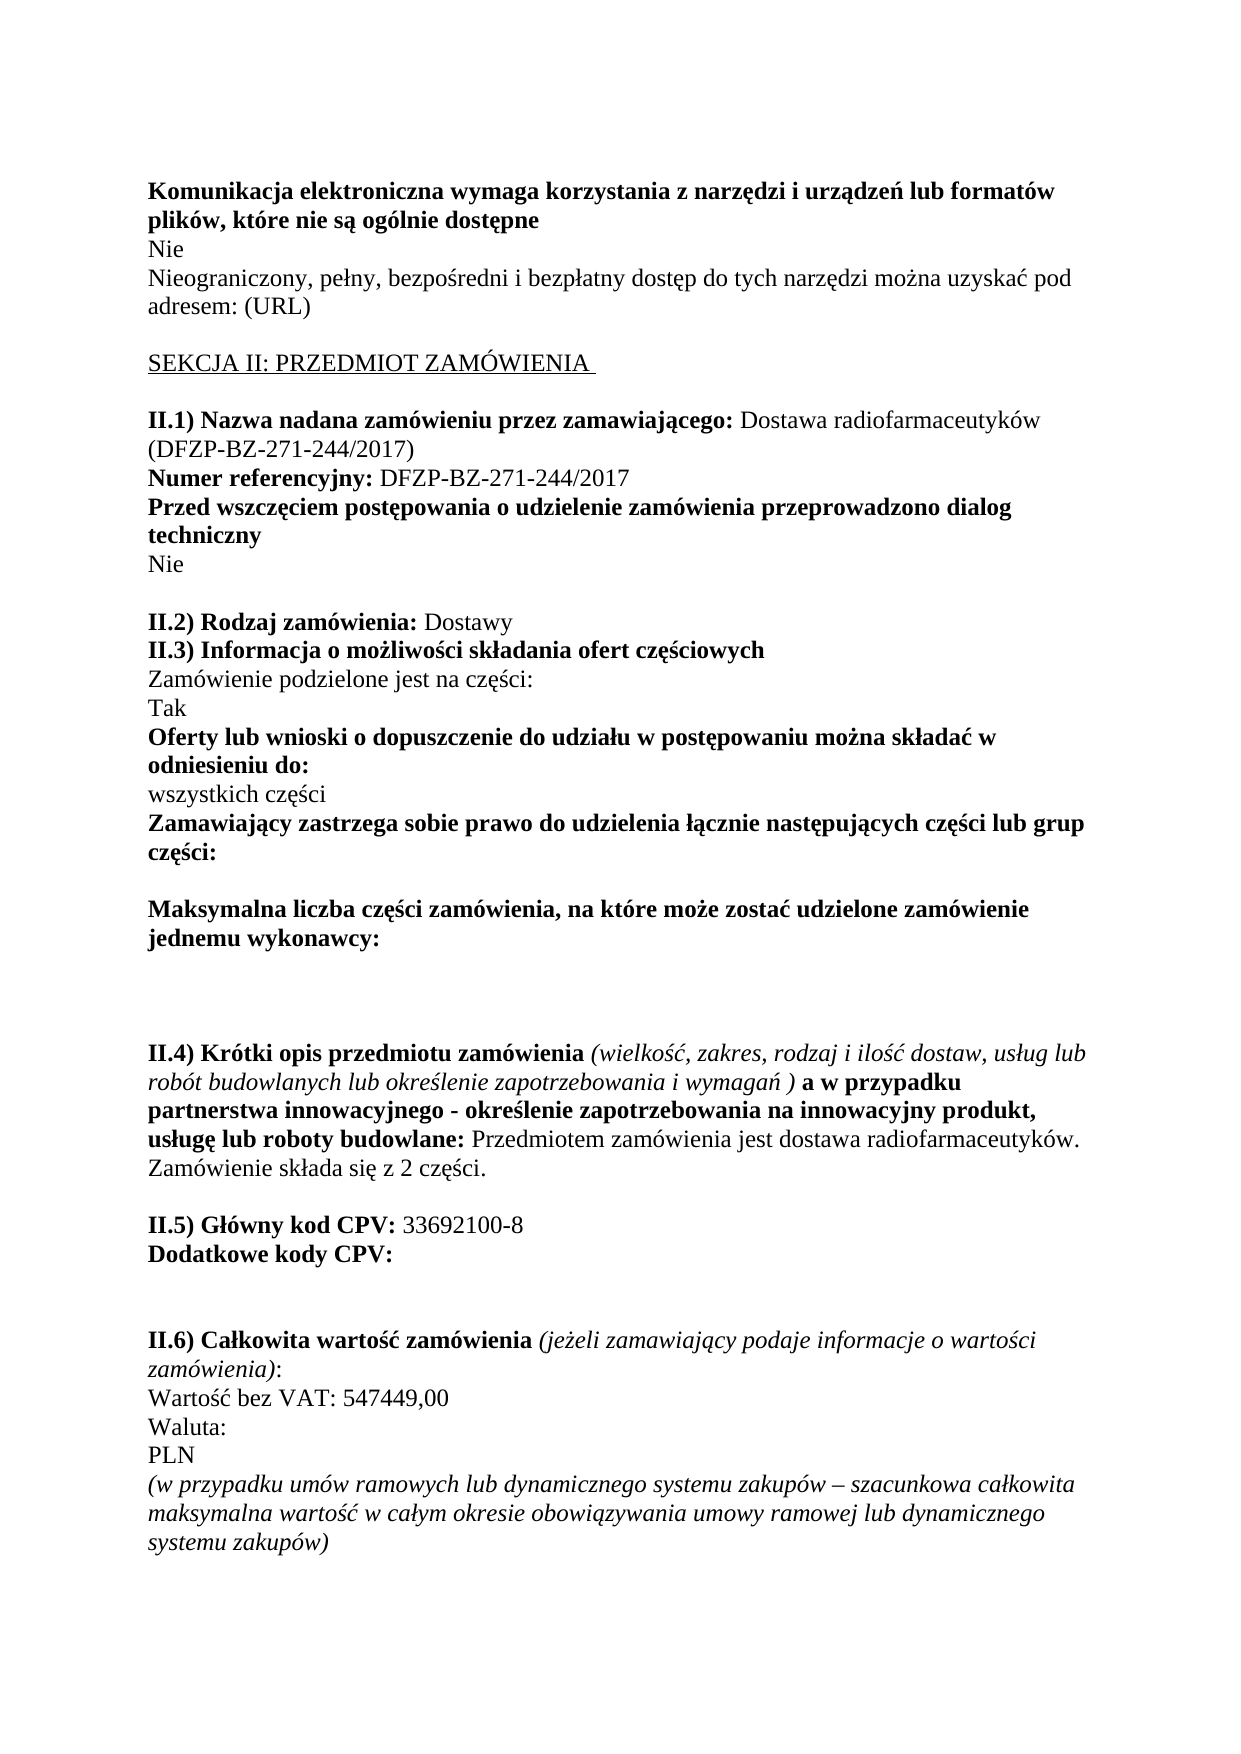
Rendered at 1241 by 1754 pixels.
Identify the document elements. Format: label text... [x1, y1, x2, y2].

text Nie Nieograniczony, pełny, bezpośredni i bezpłatny dostęp do tych narzędzi można uzyskać pod adresem: (URL) [148, 234, 1093, 348]
text PLN (w przypadku umów ramowych lub dynamicznego systemu zakupów – szacunkowa całkowita maksymalna wartość w całym okresie obowiązywania umowy ramowej lub dynamicznego systemu zakupów) [148, 1441, 1093, 1556]
text Tak Oferty lub wnioski o dopuszczenie do udziału w postępowaniu można składać w odniesieniu do: wszystkich części [148, 693, 1093, 808]
text II.1) Nazwa nadana zamówieniu przez zamawiającego: Dostawa radiofarmaceutyków (DFZP-BZ-271-244/2017) Numer referencyjny: DFZP-BZ-271-244/2017 Przed wszczęciem postępowania o udzielenie zamówienia przeprowadzono dialog techniczny [148, 377, 1093, 549]
text SEKCJA II: PRZEDMIOT ZAMÓWIENIA [148, 348, 1093, 377]
text Komunikacja elektroniczna wymaga korzystania z narzędzi i urządzeń lub formatów plików, które nie są ogólnie dostępne [148, 148, 1093, 234]
text Zamawiający zastrzega sobie prawo do udzielenia łącznie następujących części lub grup części: Maksymalna liczba części zamówienia, na które może zostać udzielone zamówienie jednemu wykonawcy: II.4) Krótki opis przedmiotu zamówienia (wielkość, zakres, rodzaj i ilość dostaw, usług lub robót budowlanych lub określenie zapotrzebowania i wymagań ) a w przypadku partnerstwa innowacyjnego - określenie zapotrzebowania na innowacyjny produkt, usługę lub roboty budowlane: Przedmiotem zamówienia jest dostawa radiofarmaceutyków. Zamówienie składa się z 2 części. II.5) Główny kod CPV: 33692100-8 Dodatkowe kody CPV: II.6) Całkowita wartość zamówienia (jeżeli zamawiający podaje informacje o wartości zamówienia): Wartość bez VAT: 547449,00 Waluta: [148, 808, 1093, 1441]
text Nie [148, 549, 1093, 578]
text II.2) Rodzaj zamówienia: Dostawy II.3) Informacja o możliwości składania ofert częściowych Zamówienie podzielone jest na części: [148, 578, 1093, 693]
